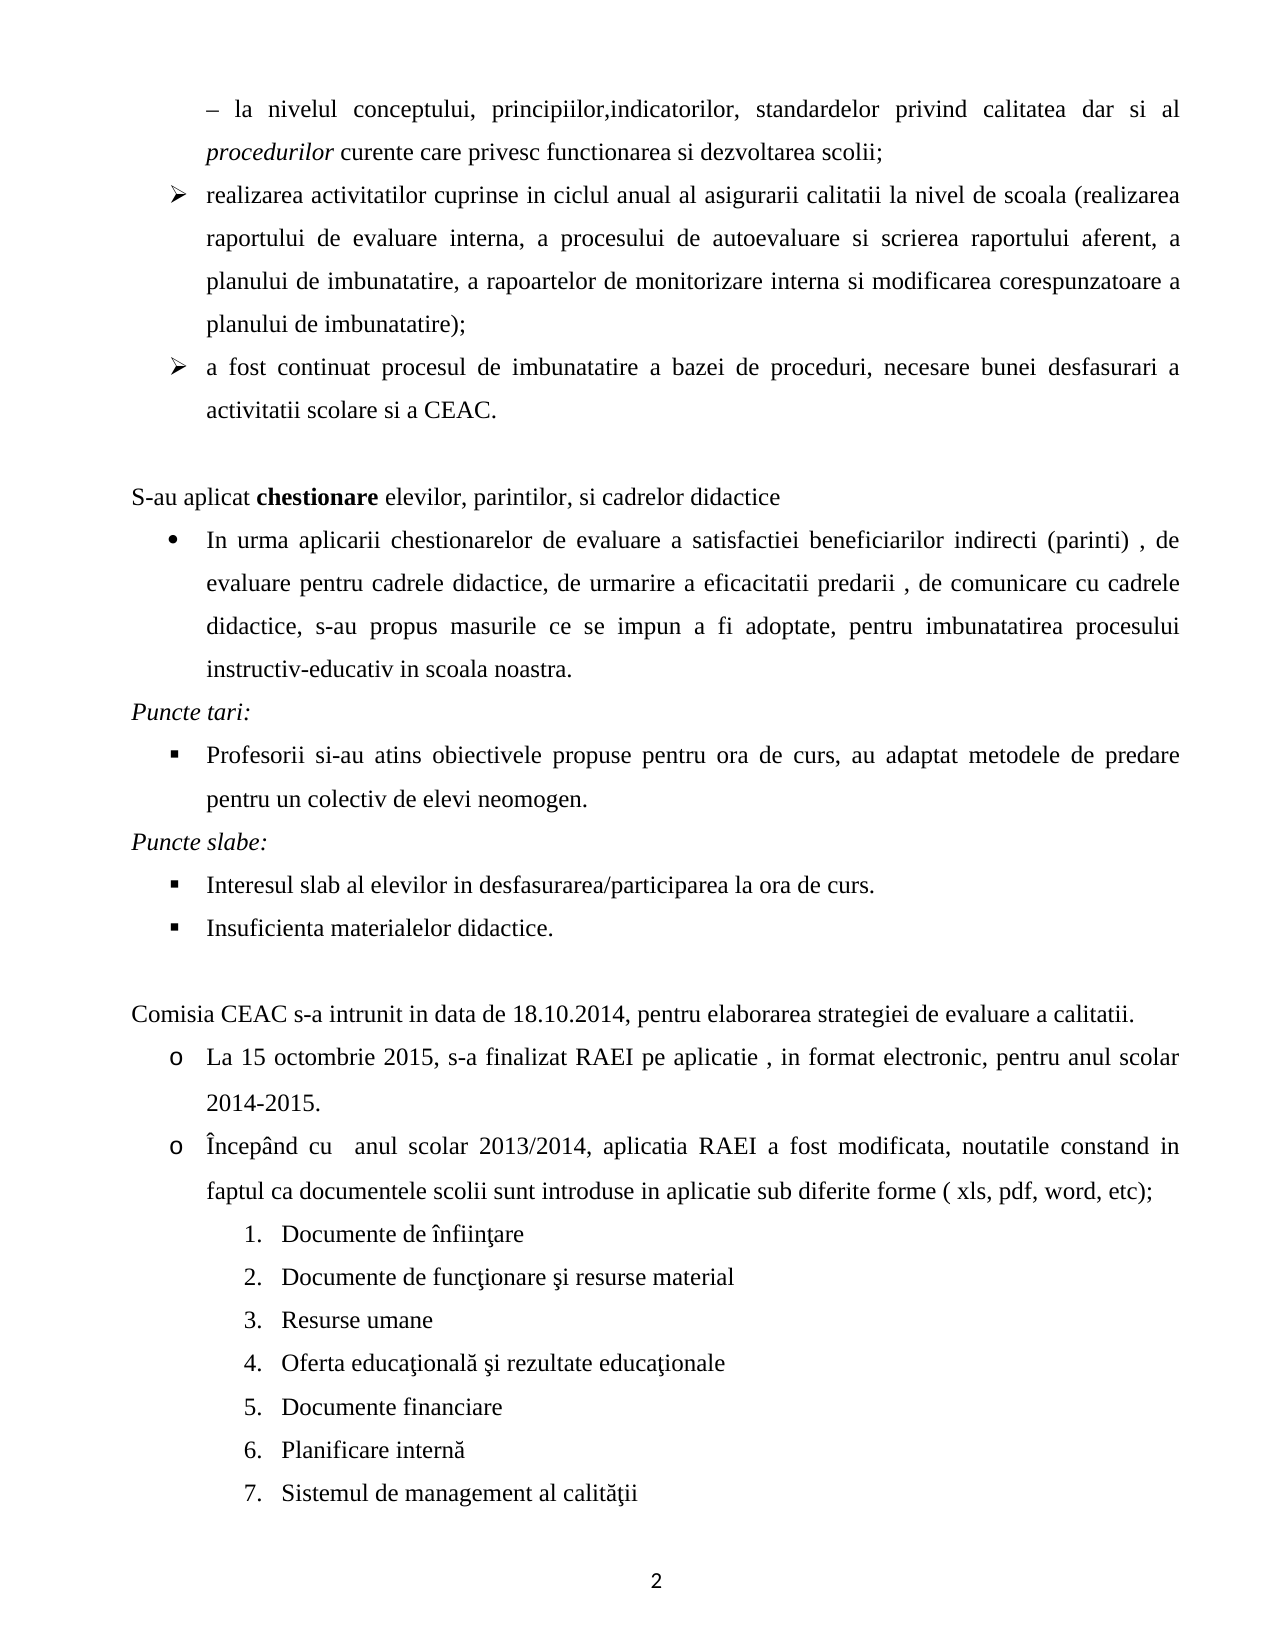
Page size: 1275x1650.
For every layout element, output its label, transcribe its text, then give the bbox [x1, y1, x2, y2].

list – la nivelul conceptului, principiilor,indicatorilor, standardelor privind calitatea dar si al procedurilor curente care privesc functionarea si dezvoltarea scolii; [206, 94, 1181, 166]
list La 15 octombrie 2015, s-a finalizat RAEI pe aplicatie , in format electronic, pentru anul scolar 2014-2015. [169, 1042, 1181, 1116]
list a fost continuat procesul de imbunatatire a bazei de proceduri, necesare bunei desfasurari a activitatii scolare si a CEAC. [169, 352, 1181, 424]
list Insuficienta materialelor didactice. [169, 913, 1181, 942]
list Oferta educaţională şi rezultate educaţionale [244, 1348, 1181, 1377]
list Planificare internă [244, 1435, 1181, 1463]
list Sistemul de management al calităţii [244, 1478, 1181, 1507]
list Documente de înfiinţare [244, 1219, 1181, 1248]
list Documente de funcţionare şi resurse material [244, 1262, 1181, 1291]
text Puncte slabe: [131, 827, 1181, 856]
list Interesul slab al elevilor in desfasurarea/participarea la ora de curs. [169, 870, 1181, 899]
list Începând cu anul scolar 2013/2014, aplicatia RAEI a fost modificata, noutatile constand in faptul ca documentele scolii sunt introduse in aplicatie sub diferite forme ( xls, pdf, word, etc); [169, 1131, 1181, 1205]
text S-au aplicat chestionare elevilor, parintilor, si cadrelor didactice [131, 482, 1181, 511]
text Puncte tari: [131, 697, 1181, 726]
list Profesorii si-au atins obiectivele propuse pentru ora de curs, au adaptat metodele de predare pentru un colectiv de elevi neomogen. [169, 741, 1181, 812]
text Comisia CEAC s-a intrunit in data de 18.10.2014, pentru elaborarea strategiei de evaluare a calitatii. [131, 999, 1181, 1028]
list Resurse umane [244, 1305, 1181, 1334]
list realizarea activitatilor cuprinse in ciclul anual al asigurarii calitatii la nivel de scoala (realizarea raportului de evaluare interna, a procesului de autoevaluare si scrierea raportului aferent, a planului de imbunatatire, a rapoartelor de monitorizare interna si modificarea corespunzatoare a planului de imbunatatire); [169, 180, 1181, 338]
list In urma aplicarii chestionarelor de evaluare a satisfactiei beneficiarilor indirecti (parinti) , de evaluare pentru cadrele didactice, de urmarire a eficacitatii predarii , de comunicare cu cadrele didactice, s-au propus masurile ce se impun a fi adoptate, pentru imbunatatirea procesului instructiv-educativ in scoala noastra. [169, 525, 1181, 683]
list Documente financiare [244, 1392, 1181, 1420]
